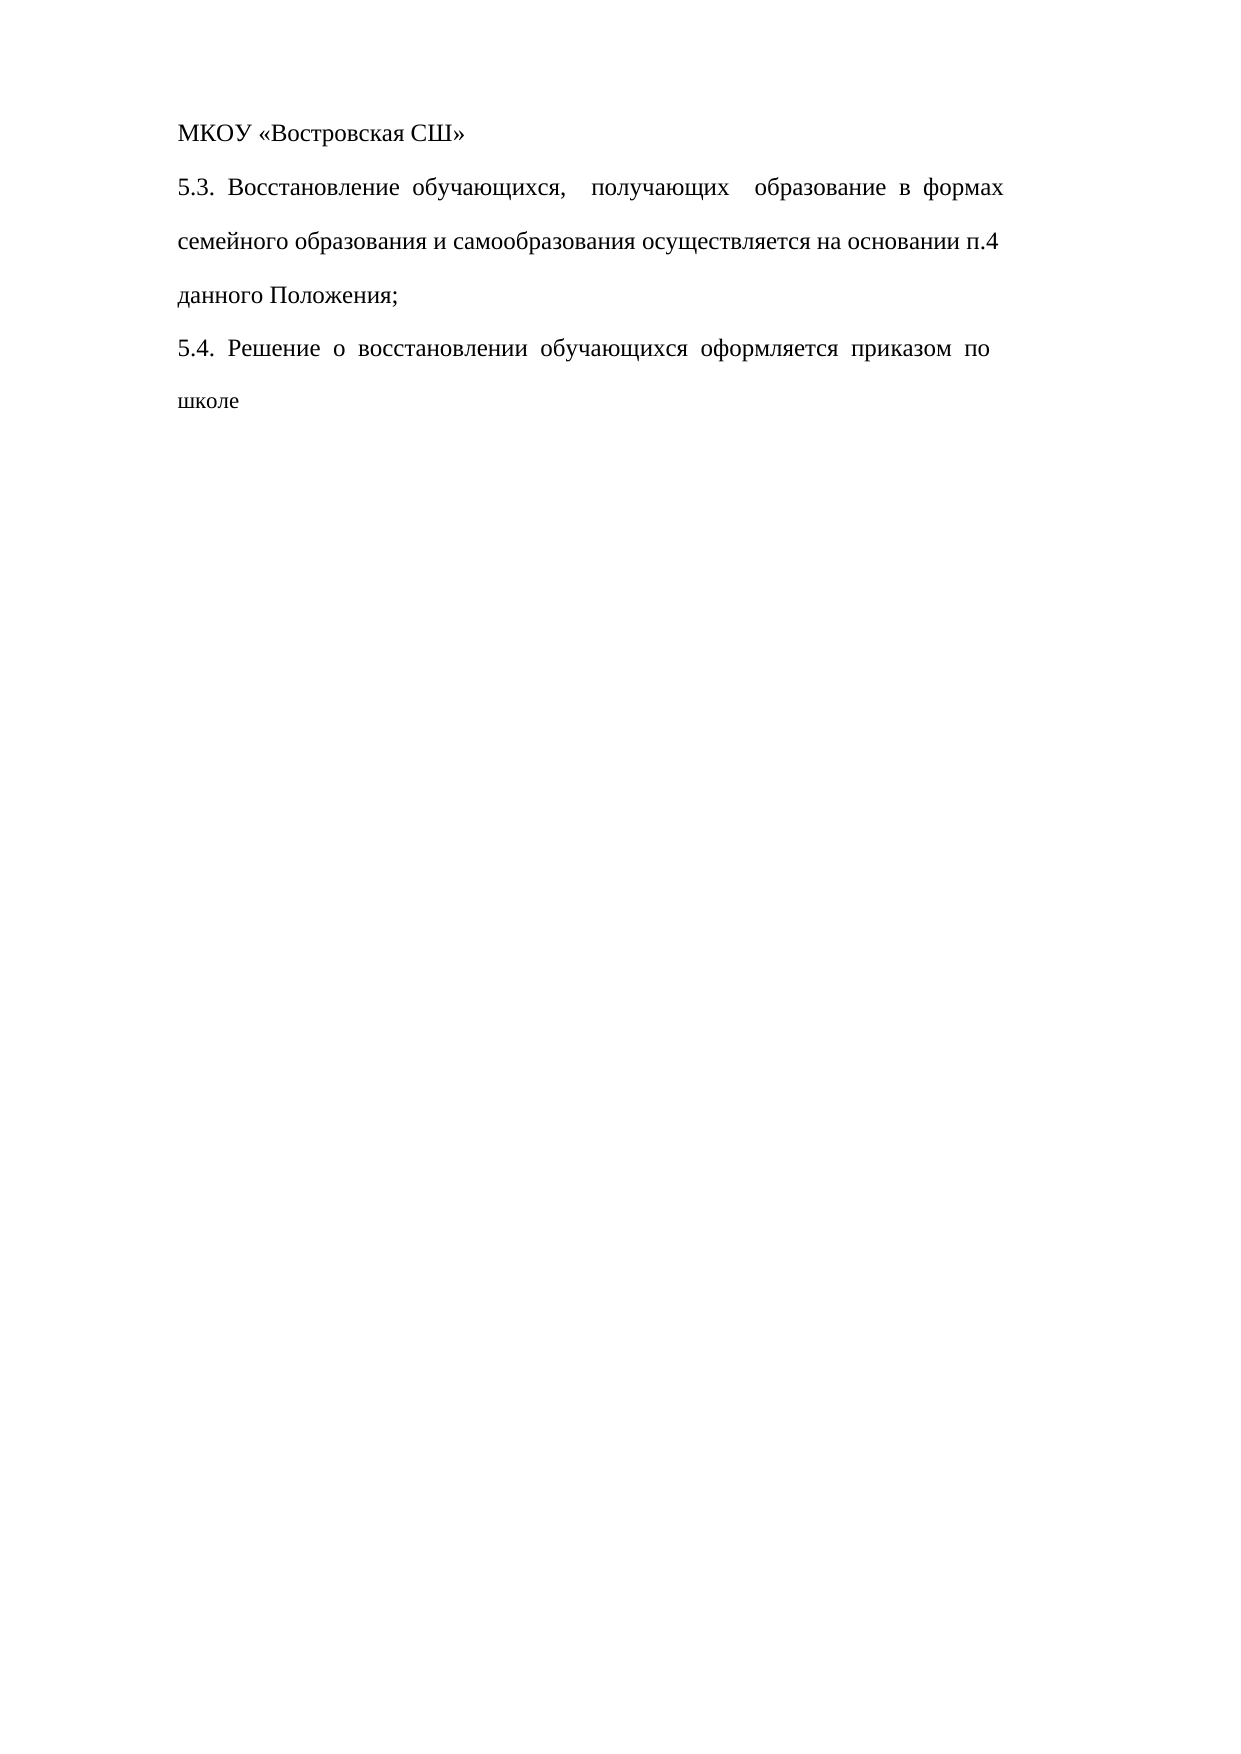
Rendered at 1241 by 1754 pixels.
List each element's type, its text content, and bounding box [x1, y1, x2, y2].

text МКОУ «Востровская СШ» [177, 118, 1196, 147]
text 5.3. Восстановление обучающихся, получающих образование в формах [177, 172, 1196, 201]
text семейного образования и самообразования осуществляется на основании п.4 [177, 226, 1196, 254]
text школе [177, 387, 1196, 414]
text 5.4. Решение о восстановлении обучающихся оформляется приказом по [177, 333, 1196, 362]
text данного Положения; [177, 280, 1196, 308]
